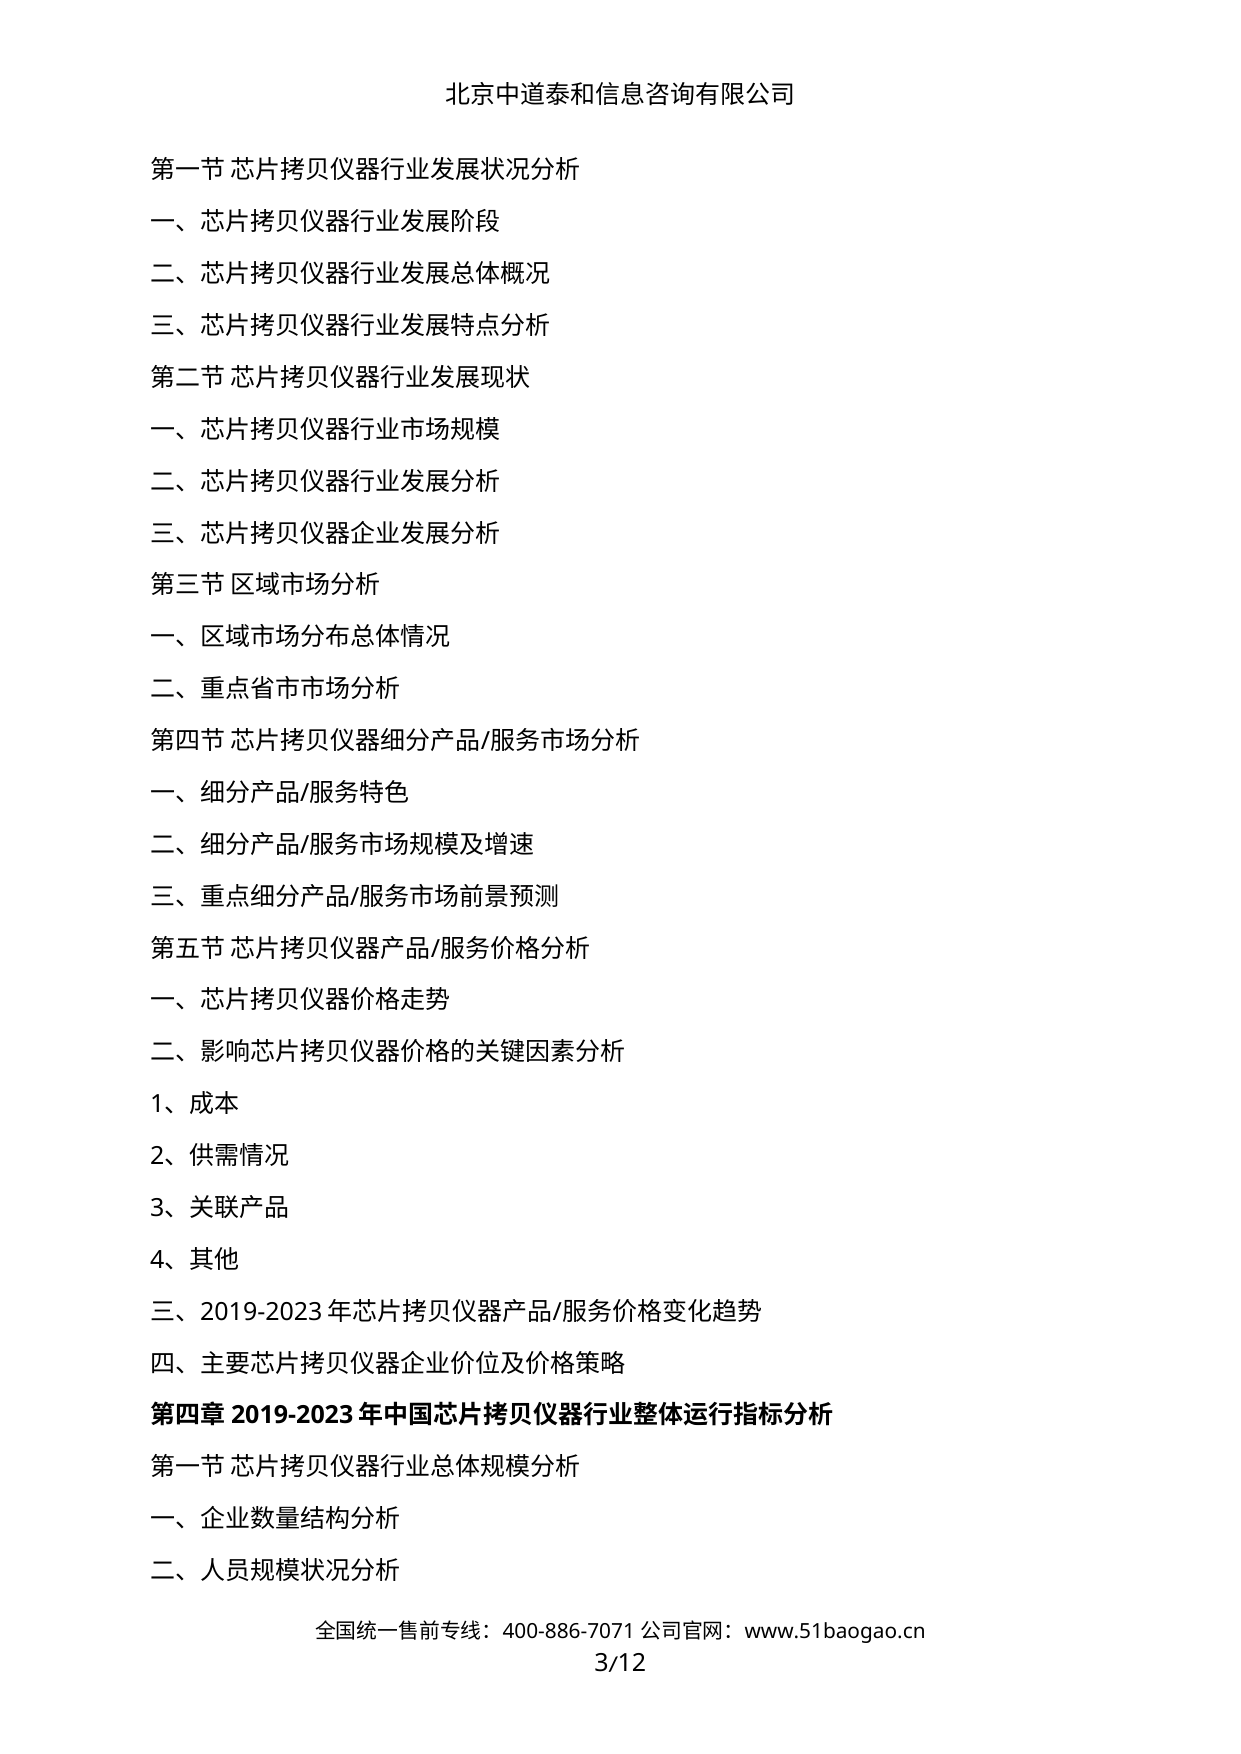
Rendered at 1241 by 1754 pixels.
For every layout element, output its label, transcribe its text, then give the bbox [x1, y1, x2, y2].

text 二、芯片拷贝仪器行业发展分析 [150, 461, 1090, 497]
text 三、芯片拷贝仪器行业发展特点分析 [150, 306, 1090, 342]
text 二、细分产品/服务市场规模及增速 [150, 824, 1090, 861]
text 二、影响芯片拷贝仪器价格的关键因素分析 [150, 1032, 1090, 1068]
text 一、芯片拷贝仪器行业市场规模 [150, 409, 1090, 446]
text 第一节 芯片拷贝仪器行业发展状况分析 [150, 150, 1090, 186]
text 三、重点细分产品/服务市场前景预测 [150, 876, 1090, 912]
text 一、细分产品/服务特色 [150, 772, 1090, 809]
text 2、供需情况 [150, 1136, 1090, 1172]
text 第四节 芯片拷贝仪器细分产品/服务市场分析 [150, 721, 1090, 757]
text 二、人员规模状况分析 [150, 1551, 1090, 1587]
text 二、重点省市市场分析 [150, 669, 1090, 705]
text 第一节 芯片拷贝仪器行业总体规模分析 [150, 1447, 1090, 1483]
text 第五节 芯片拷贝仪器产品/服务价格分析 [150, 928, 1090, 964]
text 二、芯片拷贝仪器行业发展总体概况 [150, 254, 1090, 290]
text 四、主要芯片拷贝仪器企业价位及价格策略 [150, 1343, 1090, 1379]
text 三、芯片拷贝仪器企业发展分析 [150, 513, 1090, 549]
text 一、芯片拷贝仪器行业发展阶段 [150, 202, 1090, 238]
text 第三节 区域市场分析 [150, 565, 1090, 601]
text 第四章 2019-2023年中国芯片拷贝仪器行业整体运行指标分析 [150, 1395, 1090, 1431]
text 三、2019-2023年芯片拷贝仪器产品/服务价格变化趋势 [150, 1291, 1090, 1327]
text 1、成本 [150, 1084, 1090, 1120]
text 一、区域市场分布总体情况 [150, 617, 1090, 653]
text 第二节 芯片拷贝仪器行业发展现状 [150, 357, 1090, 394]
text 3、关联产品 [150, 1187, 1090, 1224]
text 一、芯片拷贝仪器价格走势 [150, 980, 1090, 1016]
text 4、其他 [150, 1239, 1090, 1276]
text 一、企业数量结构分析 [150, 1499, 1090, 1535]
